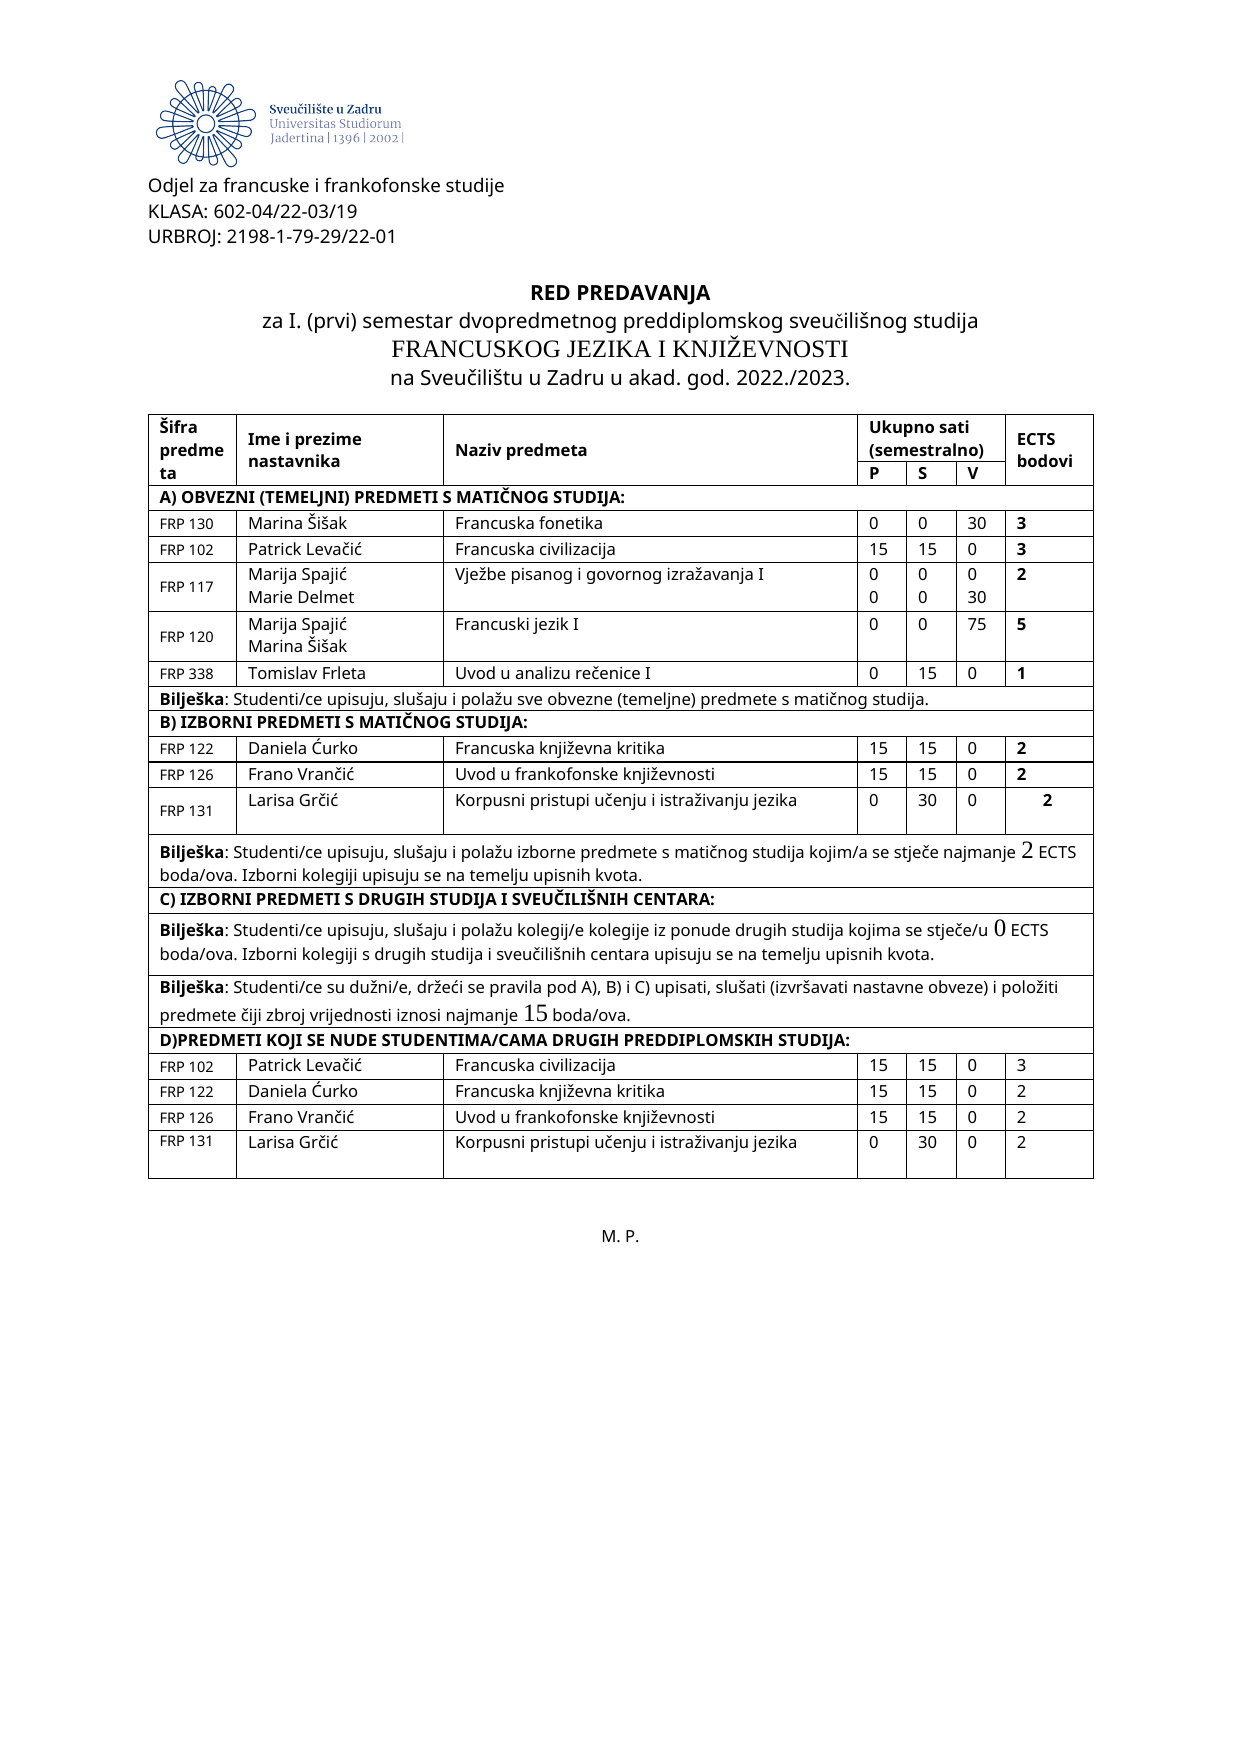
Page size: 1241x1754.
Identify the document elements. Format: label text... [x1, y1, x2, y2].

table_cell Frano Vrančić [237, 1105, 443, 1130]
table_cell B) IZBORNI PREDMETI S MATIČNOG STUDIJA: [149, 711, 1093, 736]
table_cell Vježbe pisanog i govornog izražavanja I [444, 563, 857, 611]
table_cell 2 [1006, 563, 1093, 611]
table_cell Francuska civilizacija [444, 537, 857, 562]
table_cell 0 0 [907, 563, 956, 611]
text RED PREDAVANJA [148, 278, 1093, 306]
table_cell 15 [858, 737, 906, 761]
table_cell FRP 131 [149, 788, 236, 834]
table_cell S [907, 462, 956, 484]
table_cell FRP 338 [149, 662, 236, 686]
text M. P. [148, 1224, 1093, 1247]
table_cell A) OBVEZNI (TEMELJNI) PREDMETI S MATIČNOG STUDIJA: [149, 486, 1093, 510]
table_cell FRP 117 [149, 563, 236, 611]
table_cell 0 [858, 511, 906, 536]
table_cell 0 [957, 788, 1005, 834]
table_cell 15 [858, 1105, 906, 1130]
table_cell 2 [1006, 788, 1093, 834]
table_cell 0 [957, 737, 1005, 761]
table_cell Francuska civilizacija [444, 1054, 857, 1079]
table_cell Bilješka: Studenti/ce upisuju, slušaju i polažu izborne predmete s matičnog studija kojim/a se stječe najmanje ECTS boda/ova. Izborni kolegiji upisuju se na temelju upisnih kvota. [149, 835, 1093, 887]
table_cell 30 [907, 1131, 956, 1178]
table_cell FRP 131 [149, 1131, 236, 1178]
table_cell Patrick Levačić [237, 1054, 443, 1079]
table_cell Marina Šišak [237, 511, 443, 536]
table_cell 15 [858, 537, 906, 562]
table_cell Daniela Ćurko [237, 1080, 443, 1104]
table_header Ime i prezime nastavnika [237, 415, 443, 484]
table_cell Francuska fonetika [444, 511, 857, 536]
picture [147, 73, 415, 173]
table_cell FRP 102 [149, 1054, 236, 1079]
table_cell Bilješka: Studenti/ce upisuju, slušaju i polažu sve obvezne (temeljne) predmete s matičnog studija. [149, 687, 1093, 710]
table_cell FRP 102 [149, 537, 236, 562]
text za semestar studija [148, 306, 1093, 334]
table_cell FRP 126 [149, 763, 236, 787]
table_cell Tomislav Frleta [237, 662, 443, 686]
table_cell 2 [1006, 1105, 1093, 1130]
table_cell 0 [858, 1131, 906, 1178]
table_cell 0 [907, 511, 956, 536]
table_cell Larisa Grčić [237, 788, 443, 834]
table_cell 2 [1006, 763, 1093, 787]
table_cell 0 0 [858, 563, 906, 611]
table_cell Korpusni pristupi učenju i istraživanju jezika [444, 788, 857, 834]
table_cell 0 [957, 662, 1005, 686]
table_cell 15 [858, 1054, 906, 1079]
table_cell 75 [957, 612, 1005, 661]
table_cell 15 [907, 537, 956, 562]
table_cell D)PREDMETI KOJI SE NUDE STUDENTIMA/CAMA DRUGIH PREDDIPLOMSKIH STUDIJA: [149, 1028, 1093, 1053]
table_cell FRP 122 [149, 737, 236, 761]
table_cell 0 [858, 612, 906, 661]
table_cell 3 [1006, 537, 1093, 562]
table_cell FRP 130 [149, 511, 236, 536]
table_cell Larisa Grčić [237, 1131, 443, 1178]
table_cell Korpusni pristupi učenju i istraživanju jezika [444, 1131, 857, 1178]
table_header Šifra predmeta [149, 415, 236, 484]
table_cell 30 [957, 511, 1005, 536]
table_cell Francuska književna kritika [444, 737, 857, 761]
table_cell P [858, 462, 906, 484]
table_cell 15 [907, 737, 956, 761]
table_cell Uvod u frankofonske književnosti [444, 1105, 857, 1130]
table_cell 0 [907, 612, 956, 661]
table_cell Daniela Ćurko [237, 737, 443, 761]
table_cell 15 [907, 662, 956, 686]
table_cell 30 [907, 788, 956, 834]
table_cell 0 [858, 788, 906, 834]
table_cell 5 [1006, 612, 1093, 661]
table_cell Uvod u frankofonske književnosti [444, 763, 857, 787]
table_cell Bilješka: Studenti/ce upisuju, slušaju i polažu kolegij/e kolegije iz ponude drugih studija kojima se stječe/u ECTS boda/ova. Izborni kolegiji s drugih studija i sveučilišnih centara upisuju se na temelju upisnih kvota. [149, 914, 1093, 975]
table_cell Marija Spajić Marina Šišak [237, 612, 443, 661]
table_cell 0 [957, 537, 1005, 562]
table_cell 2 [1006, 1080, 1093, 1104]
table_cell 1 [1006, 662, 1093, 686]
table_cell 3 [1006, 1054, 1093, 1079]
table_cell Uvod u analizu rečenice I [444, 662, 857, 686]
table_cell 3 [1006, 511, 1093, 536]
table_cell FRP 126 [149, 1105, 236, 1130]
table_header Naziv predmeta [444, 415, 857, 484]
table_cell C) IZBORNI PREDMETI S DRUGIH STUDIJA I SVEUČILIŠNIH CENTARA: [149, 888, 1093, 912]
table_cell 15 [858, 763, 906, 787]
table_cell Marija Spajić Marie Delmet [237, 563, 443, 611]
table_cell 0 [957, 1080, 1005, 1104]
table_cell 15 [858, 1080, 906, 1104]
table_cell 0 [957, 1131, 1005, 1178]
table_cell FRP 120 [149, 612, 236, 661]
table_cell 0 [957, 1054, 1005, 1079]
table_cell 2 [1006, 737, 1093, 761]
table_header ECTS bodovi [1006, 415, 1093, 484]
table_cell Bilješka: Studenti/ce su dužni/e, držeći se pravila pod A), B) i C) upisati, slušati (izvršavati nastavne obveze) i položiti predmete čiji zbroj vrijednosti iznosi najmanje boda/ova. [149, 976, 1093, 1027]
table_cell Francuski jezik I [444, 612, 857, 661]
table_cell 0 30 [957, 563, 1005, 611]
table_cell Frano Vrančić [237, 763, 443, 787]
table_cell Patrick Levačić [237, 537, 443, 562]
table_cell 2 [1006, 1131, 1093, 1178]
table_cell 15 [907, 1080, 956, 1104]
table_cell FRP 122 [149, 1080, 236, 1104]
text KLASA: 602-04/22-03/19 [148, 198, 1093, 224]
table_cell 15 [907, 763, 956, 787]
table_header Ukupno sati (semestralno) [858, 415, 1005, 461]
table_cell 0 [957, 763, 1005, 787]
table_cell Francuska književna kritika [444, 1080, 857, 1104]
table_cell 15 [907, 1105, 956, 1130]
table_cell V [957, 462, 1005, 484]
table_cell 15 [907, 1054, 956, 1079]
text URBROJ: 2198-1-79-29/22-01 [148, 224, 1093, 249]
table_cell 0 [858, 662, 906, 686]
table_cell 0 [957, 1105, 1005, 1130]
text na Sveučilištu u Zadru u akad. god. [148, 363, 1093, 392]
